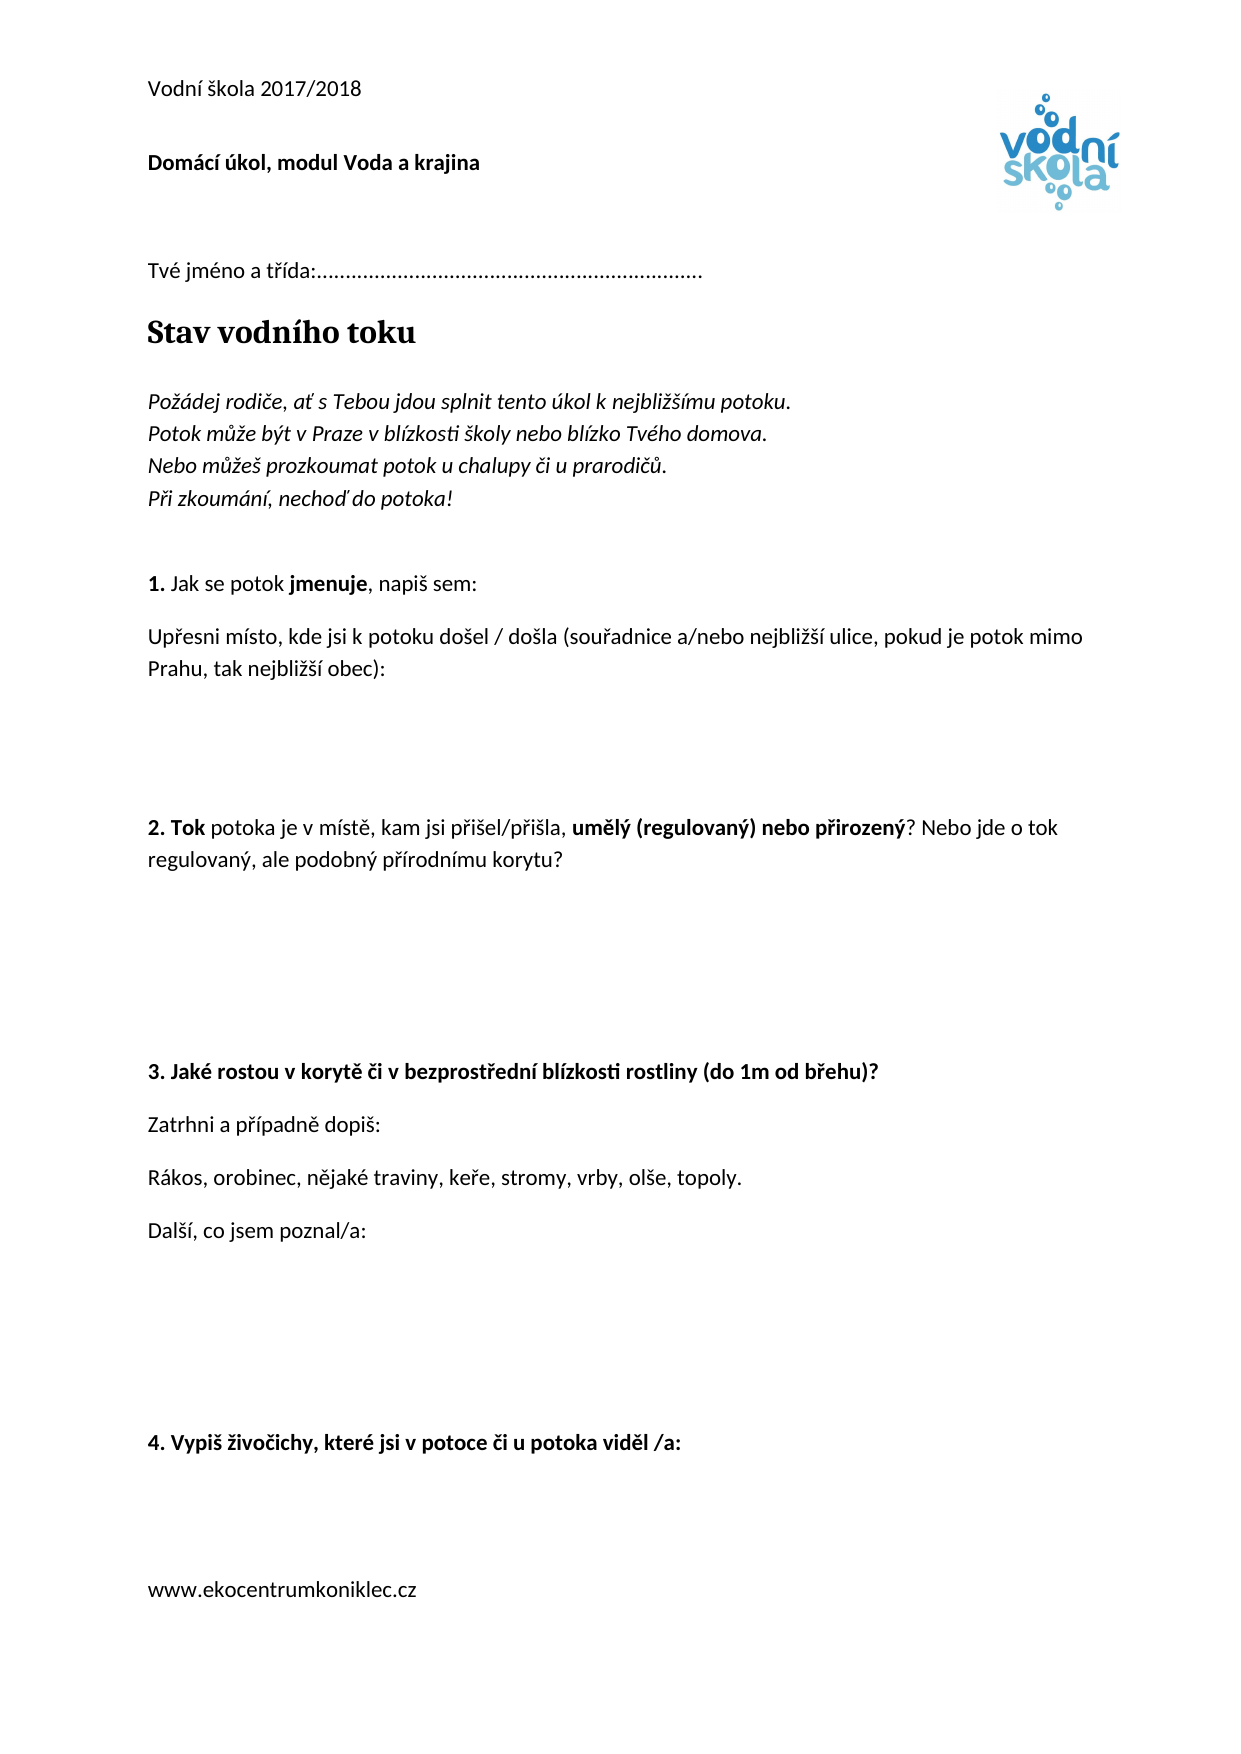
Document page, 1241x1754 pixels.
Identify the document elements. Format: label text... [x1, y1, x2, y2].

text Další, co jsem poznal/a: [148, 1216, 1093, 1244]
picture [996, 89, 1122, 213]
text Potok může být v Praze v blízkosti školy nebo blízko Tvého domova. [148, 419, 1093, 447]
text Upřesni místo, kde jsi k potoku došel / došla (souřadnice a/nebo nejbližší ulice, pokud je potok mimo Prahu, tak nejbližší obec): [148, 622, 1093, 682]
text Tvé jméno a třída:................................................................... [148, 257, 1093, 285]
text Požádej rodiče, ať s Tebou jdou splnit tento úkol k nejbližšímu potoku. [148, 387, 1093, 415]
text 3. Jaké rostou v korytě či v bezprostřední blízkosti rostliny (do 1m od břehu)? [148, 1057, 1093, 1085]
text 4. Vypiš živočichy, které jsi v potoce či u potoka viděl /a: [148, 1428, 1093, 1457]
text 2. Tok potoka je v místě, kam jsi přišel/přišla, umělý (regulovaný) nebo přirozený? Nebo jde o tok regulovaný, ale podobný přírodnímu korytu? [148, 813, 1093, 873]
text Stav vodního toku [148, 314, 1093, 352]
text Při zkoumání, nechoď do potoka! [148, 484, 1093, 512]
text Domácí úkol, modul Voda a krajina [148, 148, 1093, 176]
text 1. Jak se potok jmenuje, napiš sem: [148, 569, 1093, 597]
text Nebo můžeš prozkoumat potok u chalupy či u prarodičů. [148, 451, 1093, 479]
text Zatrhni a případně dopiš: [148, 1110, 1093, 1138]
text Rákos, orobinec, nějaké traviny, keře, stromy, vrby, olše, topoly. [148, 1163, 1093, 1191]
